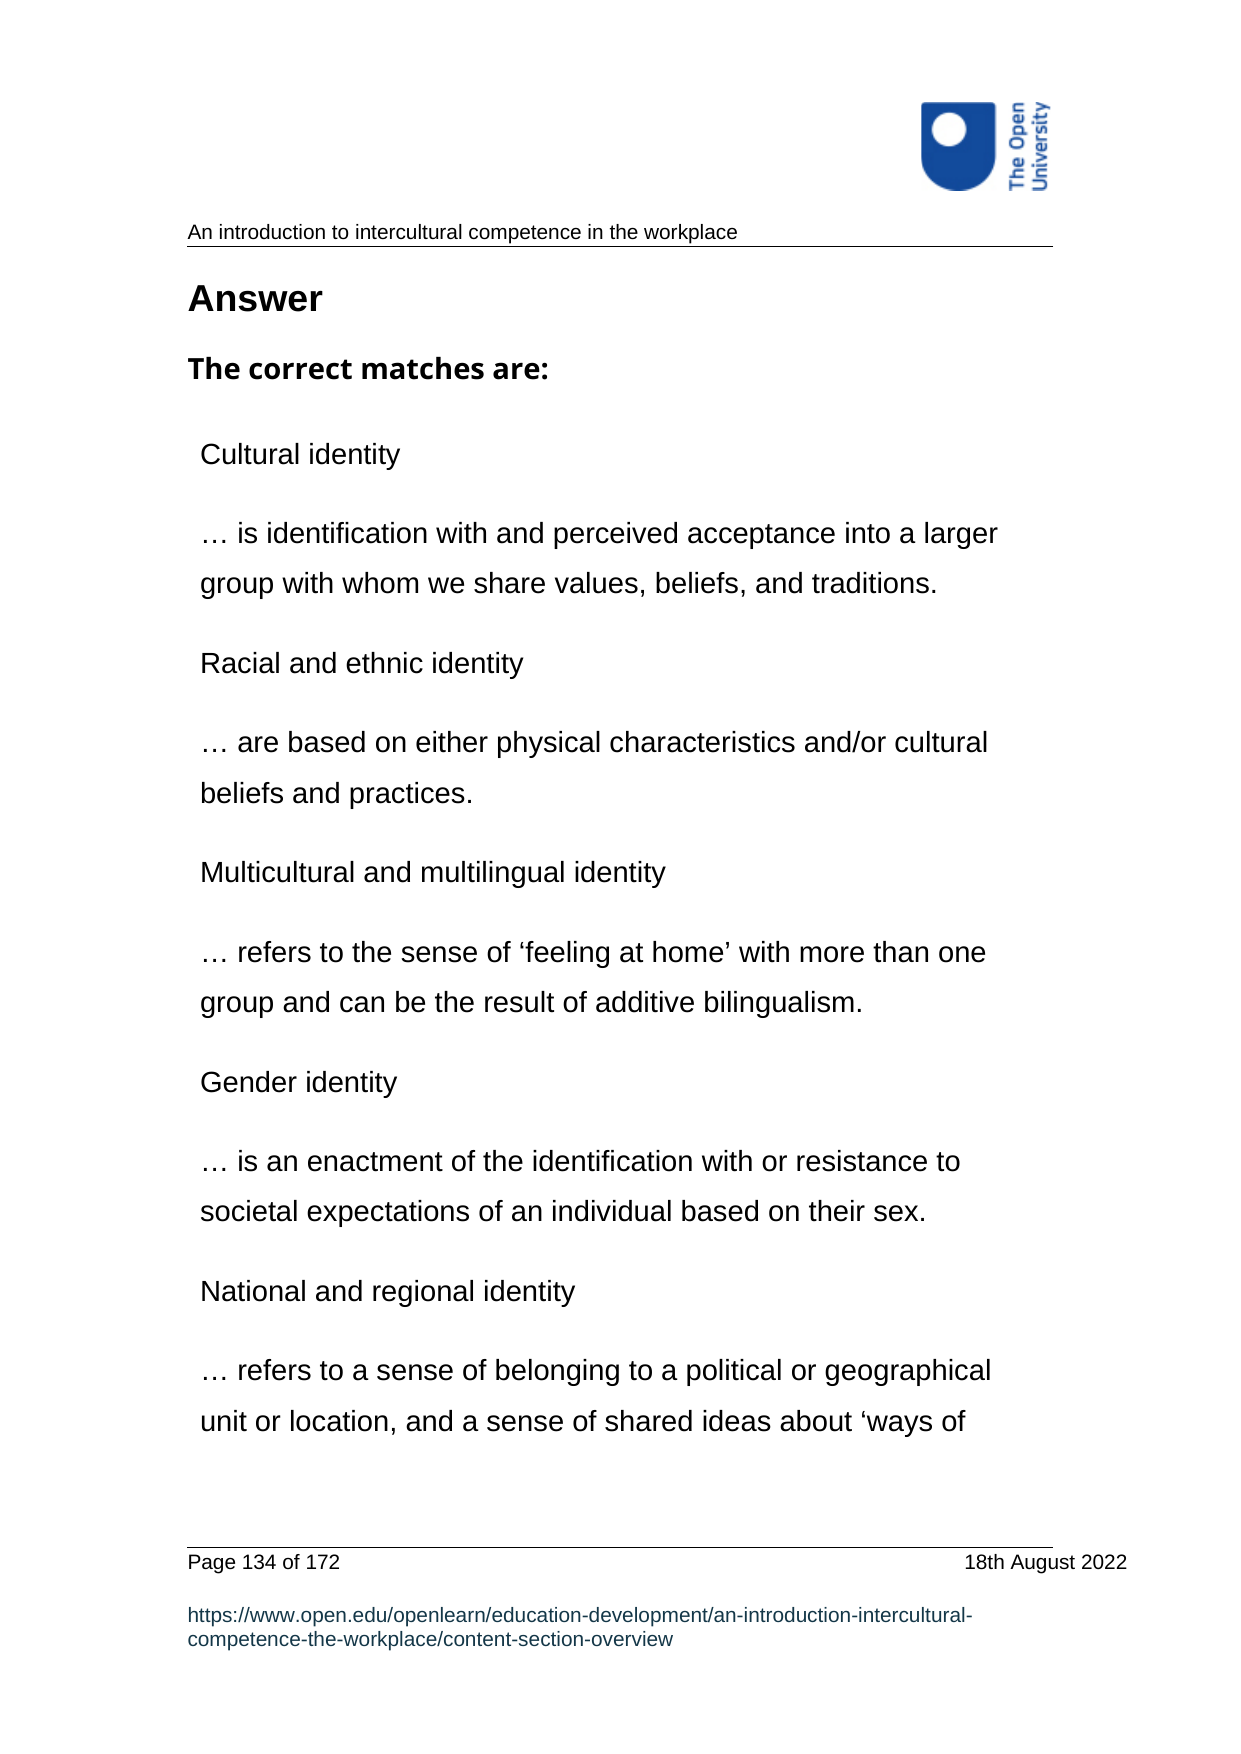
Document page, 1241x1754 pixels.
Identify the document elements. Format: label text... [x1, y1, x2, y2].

text Multicultural and multilingual identity [200, 855, 1041, 889]
text Racial and ethnic identity [200, 646, 1041, 679]
subtitle Answer [187, 276, 1053, 319]
text Gender identity [200, 1064, 1041, 1098]
text … is an enactment of the identification with or resistance to societal expectations of an individual based on their sex. [200, 1144, 1041, 1228]
picture [921, 102, 1052, 191]
text … is identification with and perceived acceptance into a larger group with whom we share values, beliefs, and traditions. [200, 516, 1041, 600]
text … refers to the sense of ‘feeling at home’ with more than one group and can be the result of additive bilingualism. [200, 935, 1041, 1019]
text … are based on either physical characteristics and/or cultural beliefs and practices. [200, 726, 1041, 809]
text Cultural identity [200, 437, 1041, 470]
text The correct matches are: [187, 348, 1053, 388]
text National and regional identity [200, 1274, 1041, 1307]
